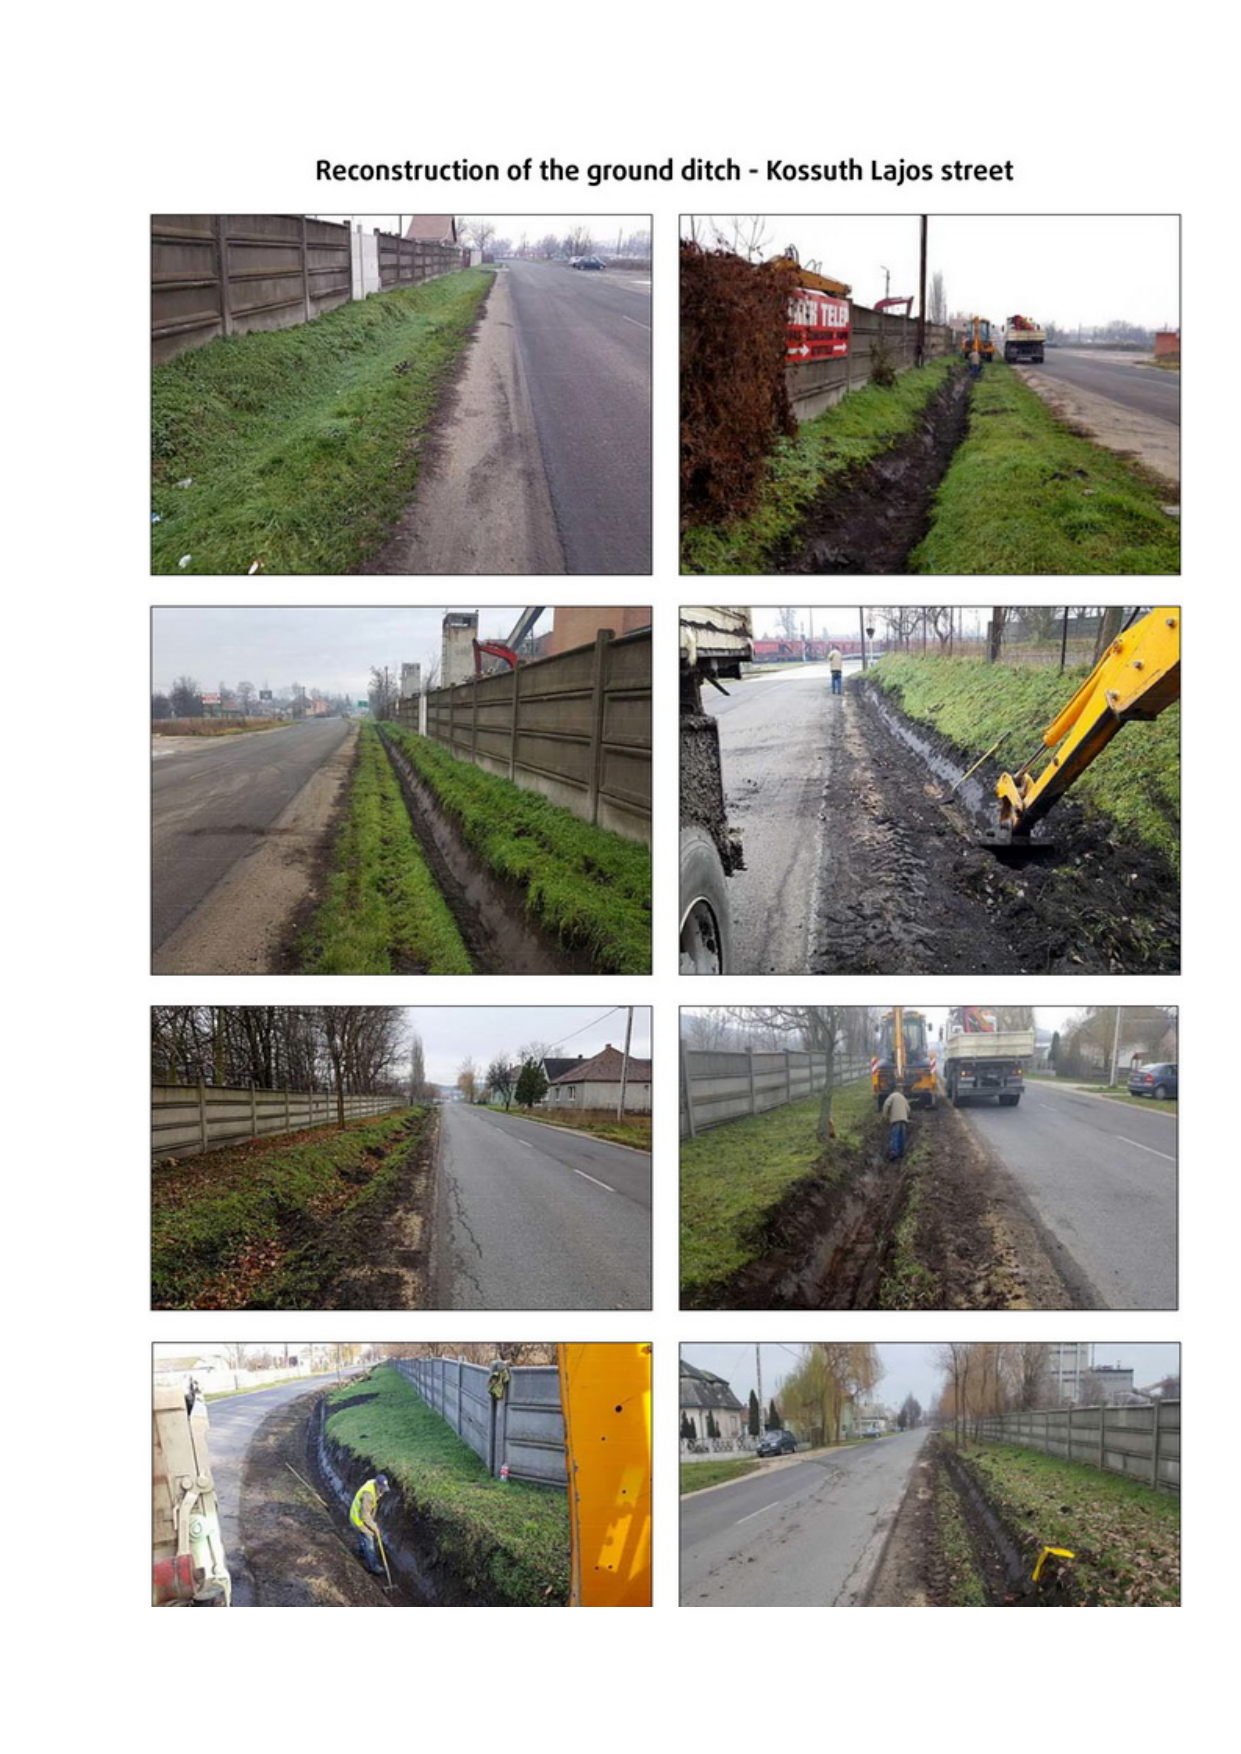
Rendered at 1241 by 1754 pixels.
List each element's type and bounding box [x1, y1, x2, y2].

picture [147, 147, 1184, 1607]
